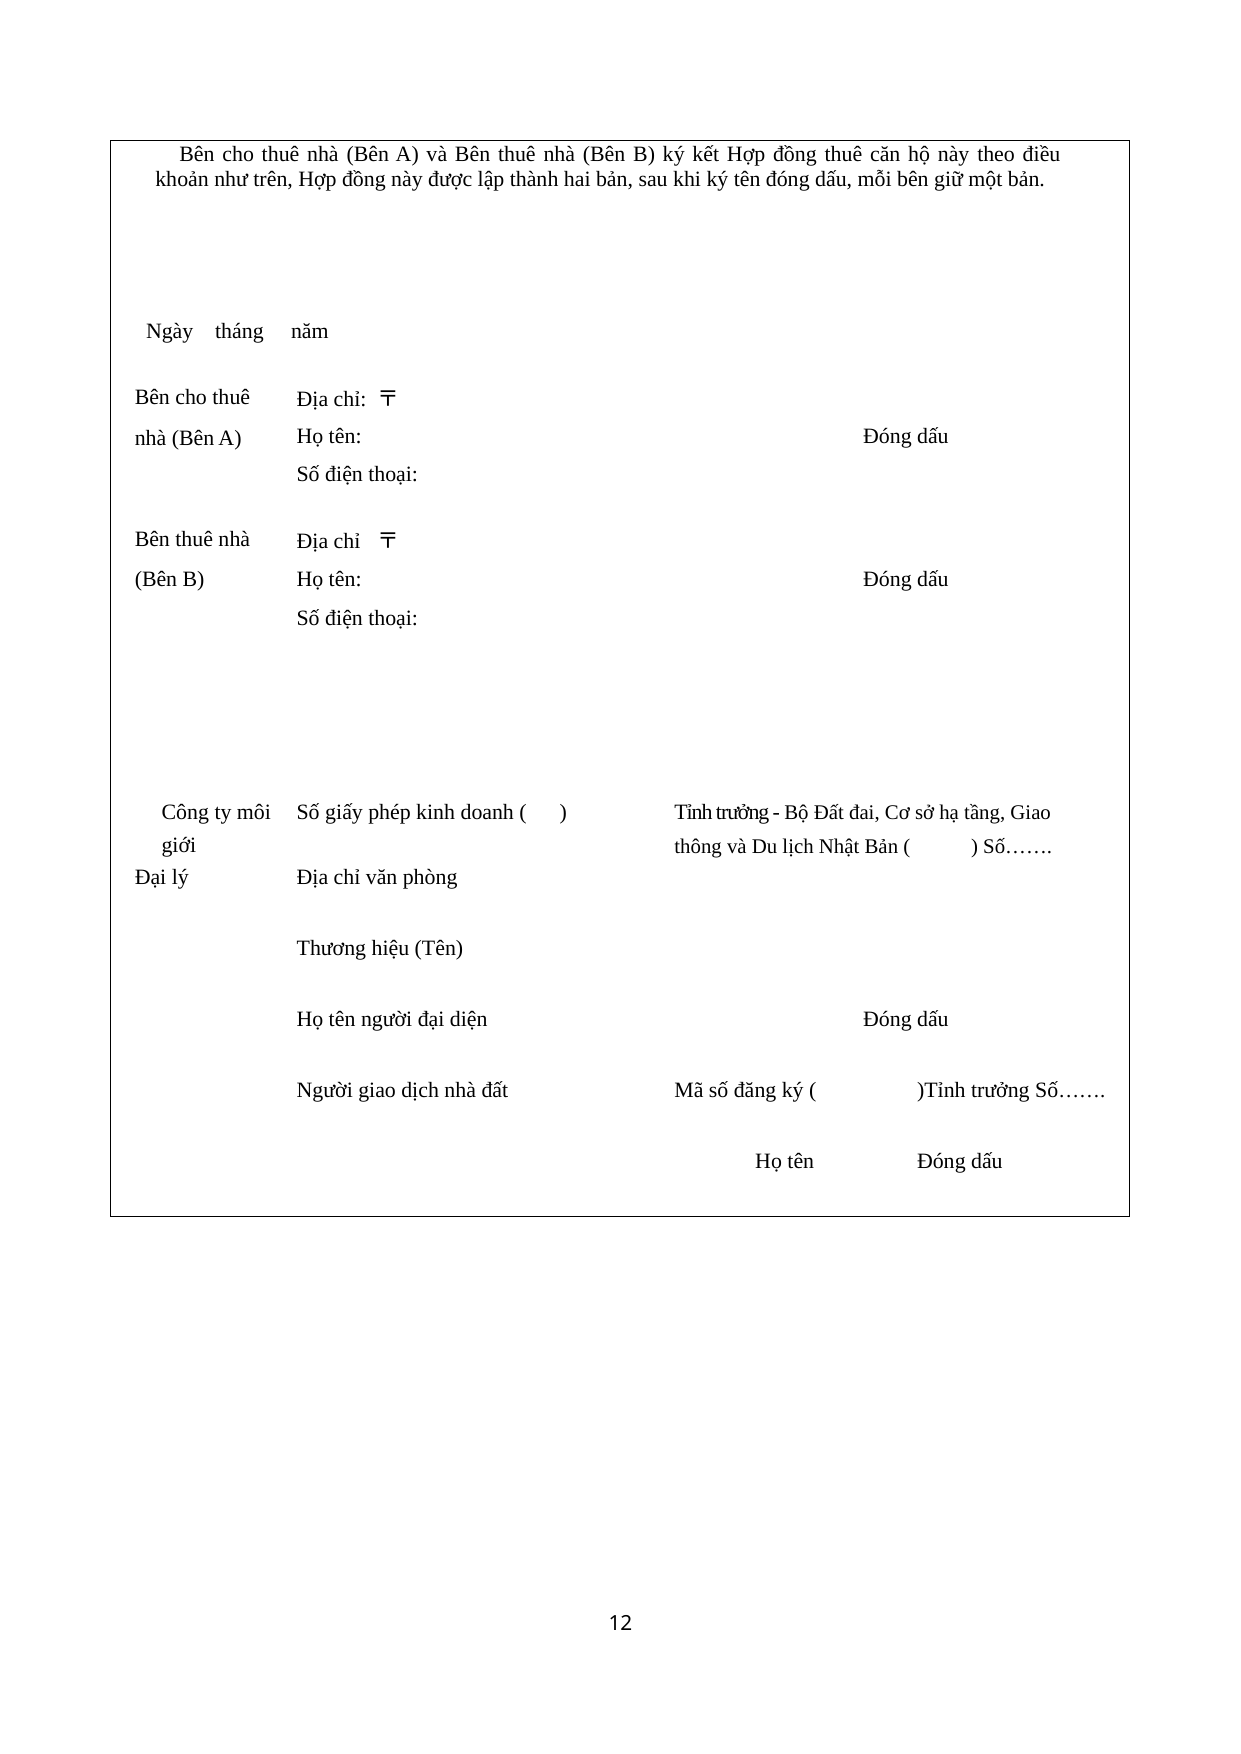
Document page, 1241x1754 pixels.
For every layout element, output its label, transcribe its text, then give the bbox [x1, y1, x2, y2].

table_header Bên cho thuê nhà (Bên A) và Bên thuê nhà (Bên B) ký kết Hợp đồng thuê căn hộ này theo điều khoản như trên, Hợp đồng này được lập thành hai bản, sau khi ký tên đóng dấu, mỗi bên giữ một bản. Ngày tháng năm [111, 141, 1129, 1216]
